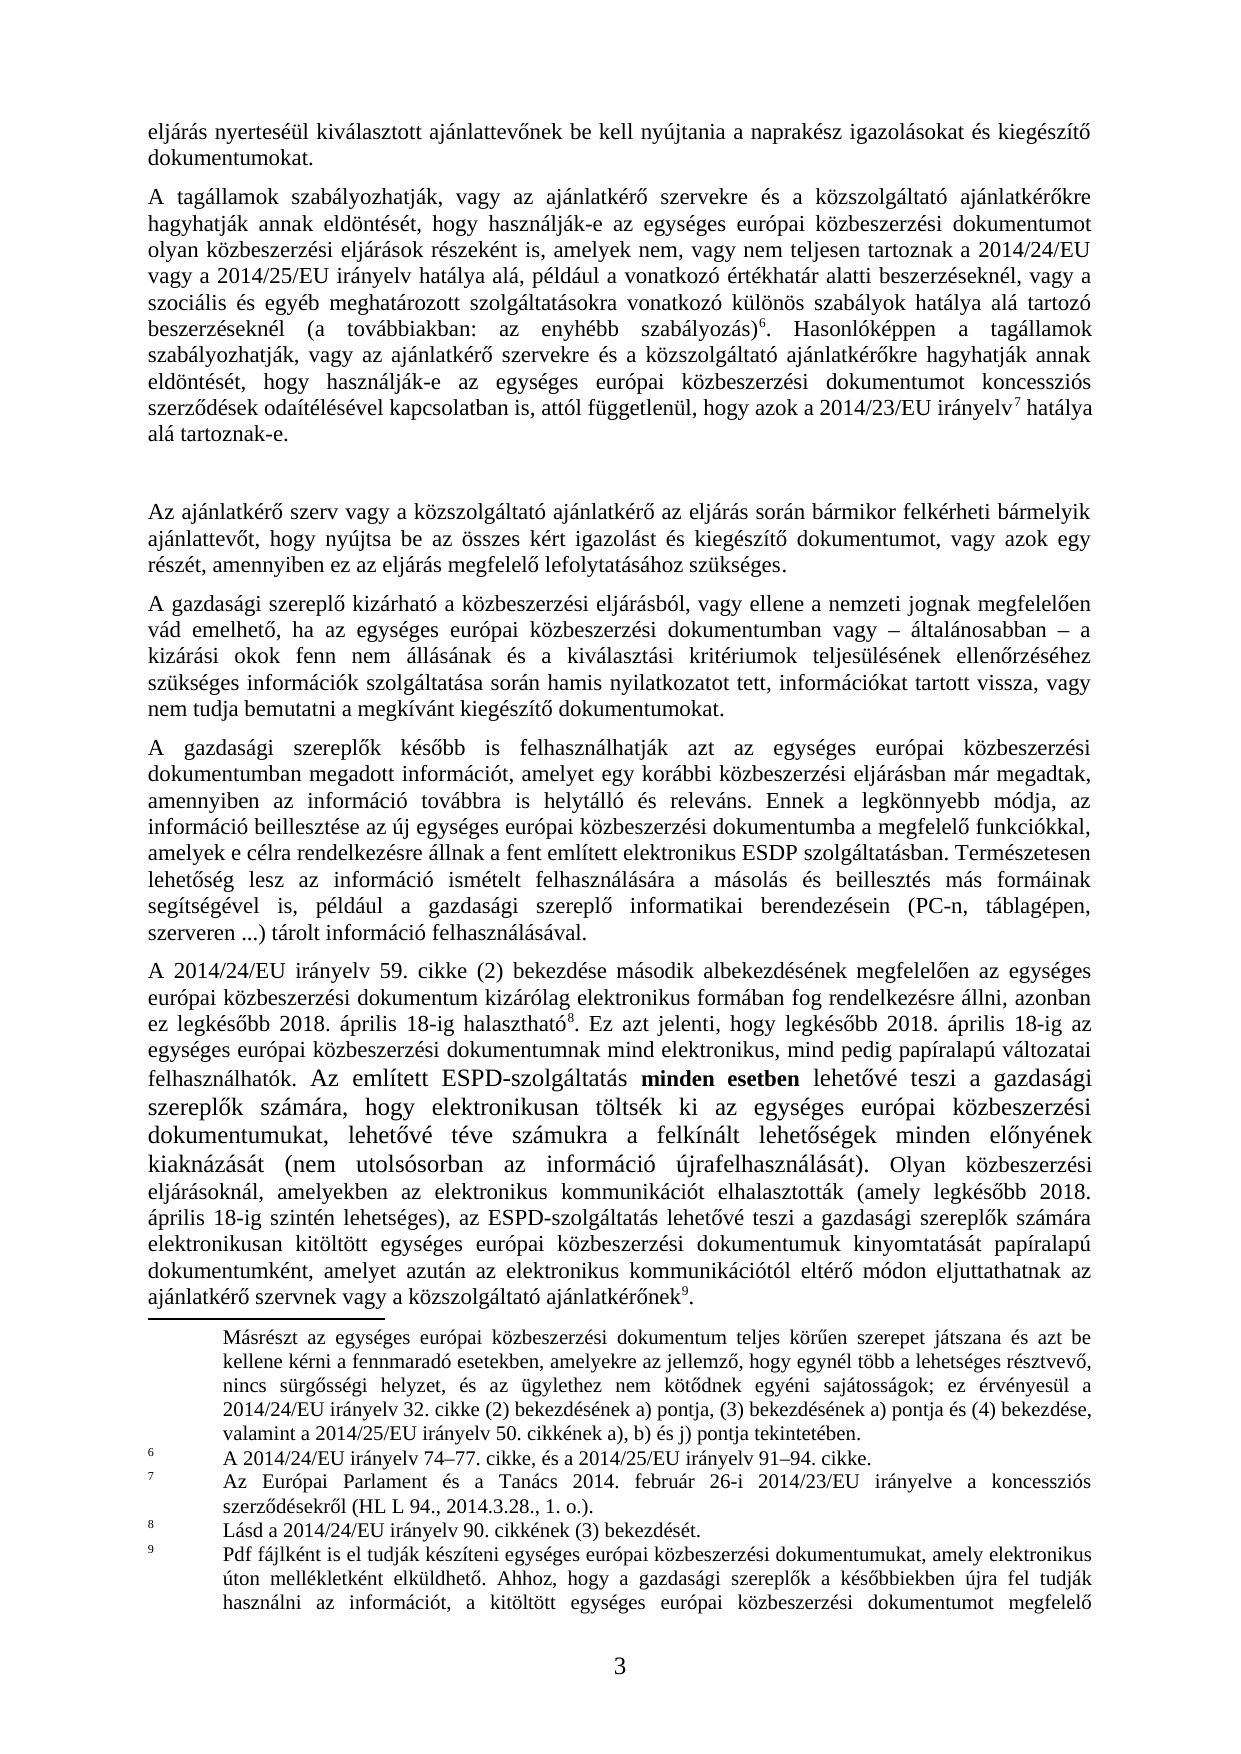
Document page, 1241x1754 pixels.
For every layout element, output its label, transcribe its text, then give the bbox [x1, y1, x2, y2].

text A 2014/24/EU irányelv 59. cikke (2) bekezdése második albekezdésének megfelelően az egységes európai közbeszerzési dokumentum kizárólag elektronikus formában fog rendelkezésre állni, azonban ez legkésőbb 2018. április 18-ig halasztható. Ez azt jelenti, hogy legkésőbb 2018. április 18-ig az egységes európai közbeszerzési dokumentumnak mind elektronikus, mind pedig papíralapú változatai felhasználhatók. Az említett ESPD-szolgáltatás minden esetben lehetővé teszi a gazdasági szereplők számára, hogy elektronikusan töltsék ki az egységes európai közbeszerzési dokumentumukat, lehetővé téve számukra a felkínált lehetőségek minden előnyének kiaknázását (nem utolsósorban az információ újrafelhasználását). Olyan közbeszerzési eljárásoknál, amelyekben az elektronikus kommunikációt elhalasztották (amely legkésőbb 2018. április 18-ig szintén lehetséges), az ESPD-szolgáltatás lehetővé teszi a gazdasági szereplők számára elektronikusan kitöltött egységes európai közbeszerzési dokumentumuk kinyomtatását papíralapú dokumentumként, amelyet azután az elektronikus kommunikációtól eltérő módon eljuttathatnak az ajánlatkérő szervnek vagy a közszolgáltató ajánlatkérőnek. [148, 957, 1093, 1309]
text A gazdasági szereplők később is felhasználhatják azt az egységes európai közbeszerzési dokumentumban megadott információt, amelyet egy korábbi közbeszerzési eljárásban már megadtak, amennyiben az információ továbbra is helytálló és releváns. Ennek a legkönnyebb módja, az információ beillesztése az új egységes európai közbeszerzési dokumentumba a megfelelő funkciókkal, amelyek e célra rendelkezésre állnak a fent említett elektronikus ESDP szolgáltatásban. Természetesen lehetőség lesz az információ ismételt felhasználására a másolás és beillesztés más formáinak segítségével is, például a gazdasági szereplő informatikai berendezésein (PC-n, táblagépen, szerveren ...) tárolt információ felhasználásával. [148, 734, 1093, 945]
text Az ajánlatkérő szerv vagy a közszolgáltató ajánlatkérő az eljárás során bármikor felkérheti bármelyik ajánlattevőt, hogy nyújtsa be az összes kért igazolást és kiegészítő dokumentumot, vagy azok egy részét, amennyiben ez az eljárás megfelelő lefolytatásához szükséges. [148, 498, 1093, 577]
text A gazdasági szereplő kizárható a közbeszerzési eljárásból, vagy ellene a nemzeti jognak megfelelően vád emelhető, ha az egységes európai közbeszerzési dokumentumban vagy – általánosabban – a kizárási okok fenn nem állásának és a kiválasztási kritériumok teljesülésének ellenőrzéséhez szükséges információk szolgáltatása során hamis nyilatkozatot tett, információkat tartott vissza, vagy nem tudja bemutatni a megkívánt kiegészítő dokumentumokat. [148, 590, 1093, 722]
text A tagállamok szabályozhatják, vagy az ajánlatkérő szervekre és a közszolgáltató ajánlatkérőkre hagyhatják annak eldöntését, hogy használják-e az egységes európai közbeszerzési dokumentumot olyan közbeszerzési eljárások részeként is, amelyek nem, vagy nem teljesen tartoznak a 2014/24/EU vagy a 2014/25/EU irányelv hatálya alá, például a vonatkozó értékhatár alatti beszerzéseknél, vagy a szociális és egyéb meghatározott szolgáltatásokra vonatkozó különös szabályok hatálya alá tartozó beszerzéseknél (a továbbiakban: az enyhébb szabályozás). Hasonlóképpen a tagállamok szabályozhatják, vagy az ajánlatkérő szervekre és a közszolgáltató ajánlatkérőkre hagyhatják annak eldöntését, hogy használják-e az egységes európai közbeszerzési dokumentumot koncessziós szerződések odaítélésével kapcsolatban is, attól függetlenül, hogy azok a 2014/23/EU irányelv hatálya alá tartoznak-e. [148, 183, 1093, 447]
text A nyílt eljárások esetében az ajánlat, továbbá meghívásos eljárás, tárgyalásos eljárás, versenypárbeszéd és innovációs partnerség esetében a részvételi kérelem mellett a gazdasági szereplőknek be kell nyújtaniuk a kért információk megadásával kitöltött egységes európai közbeszerzési dokumentumot is. A keretmegállapodásokon alapuló egyes szerződések kivételével az eljárás nyerteséül kiválasztott ajánlattevőnek be kell nyújtania a naprakész igazolásokat és kiegészítő dokumentumokat. [148, 118, 1093, 171]
